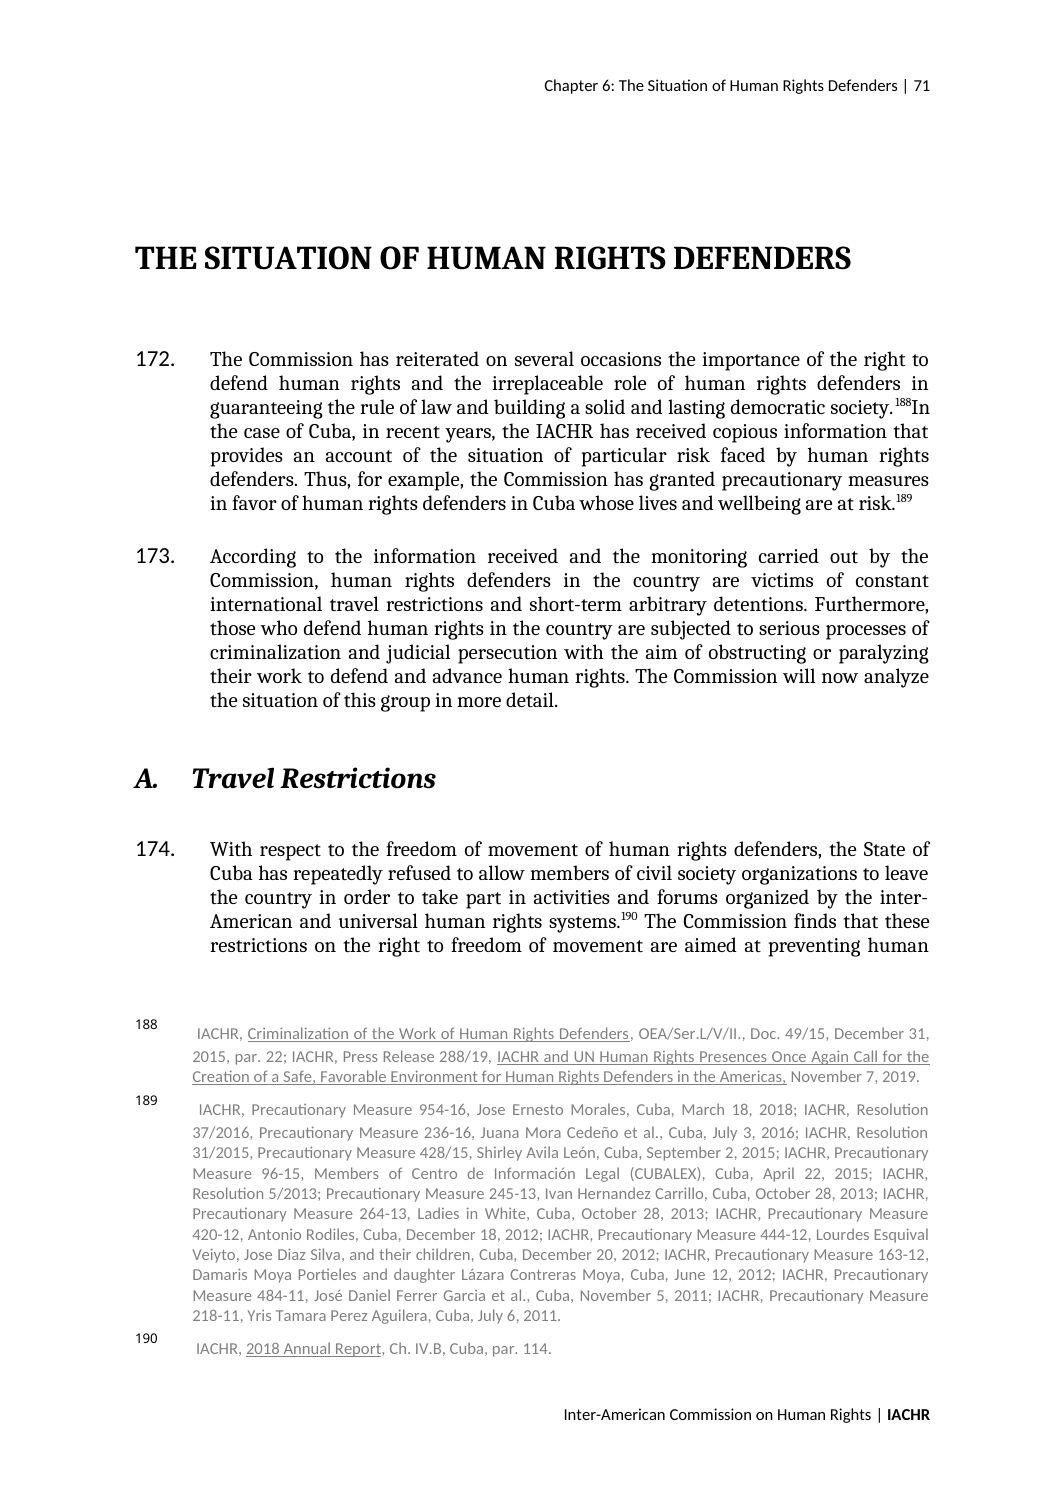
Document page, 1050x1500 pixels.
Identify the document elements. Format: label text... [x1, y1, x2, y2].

list The Commission has reiterated on several occasions the importance of the right to defend human rights and the irreplaceable role of human rights defenders in guaranteeing the rule of law and building a solid and lasting democratic society.In the case of Cuba, in recent years, the IACHR has received copious information that provides an account of the situation of particular risk faced by human rights defenders. Thus, for example, the Commission has granted precautionary measures in favor of human rights defenders in Cuba whose lives and wellbeing are at risk. [135, 344, 930, 516]
subtitle Travel Restrictions [135, 763, 930, 796]
subtitle THE SITUATION OF HUMAN RIGHTS DEFENDERS [135, 239, 930, 277]
list According to the information received and the monitoring carried out by the Commission, human rights defenders in the country are victims of constant international travel restrictions and short-term arbitrary detentions. Furthermore, those who defend human rights in the country are subjected to serious processes of criminalization and judicial persecution with the aim of obstructing or paralyzing their work to defend and advance human rights. The Commission will now analyze the situation of this group in more detail. [135, 541, 930, 713]
list With respect to the freedom of movement of human rights defenders, the State of Cuba has repeatedly refused to allow members of civil society organizations to leave the country in order to take part in activities and forums organized by the inter-American and universal human rights systems. The Commission finds that these restrictions on the right to freedom of movement are aimed at preventing human rights defenders from exposing the current human rights situation in the country internationally. [135, 834, 930, 957]
